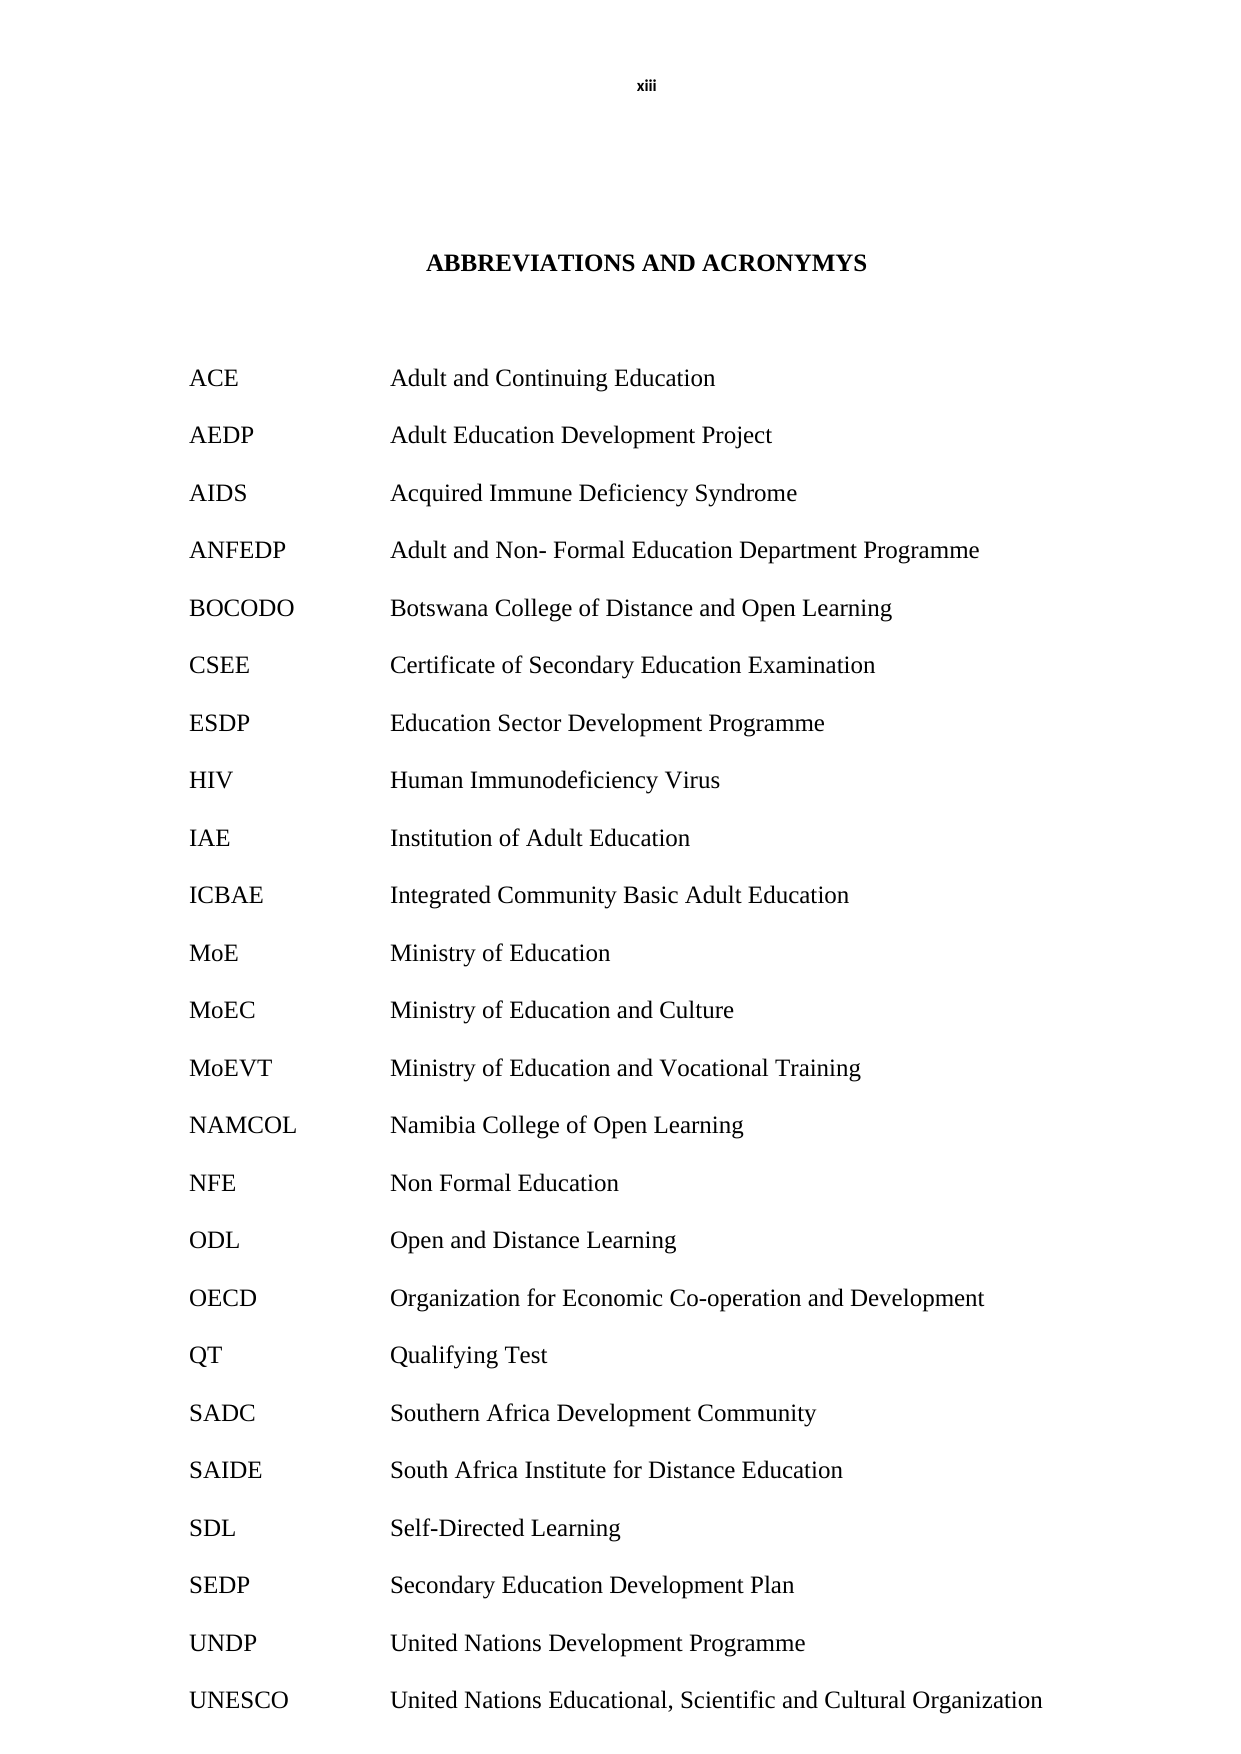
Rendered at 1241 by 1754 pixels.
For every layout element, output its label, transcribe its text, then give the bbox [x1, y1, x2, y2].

text MoEC Ministry of Education and Culture [189, 996, 1104, 1024]
text QT Qualifying Test [189, 1341, 1104, 1369]
text NAMCOL Namibia College of Open Learning [189, 1111, 1104, 1139]
text CSEE Certificate of Secondary Education Examination [189, 651, 1104, 679]
text OECD Organization for Economic Co-operation and Development [189, 1283, 1104, 1312]
text SDL Self-Directed Learning [189, 1513, 1104, 1542]
text MoEVT Ministry of Education and Vocational Training [189, 1053, 1104, 1082]
text ODL Open and Distance Learning [189, 1226, 1104, 1254]
text ACE Adult and Continuing Education [189, 363, 1104, 392]
text ESDP Education Sector Development Programme [189, 708, 1104, 737]
text NFE Non Formal Education [189, 1168, 1104, 1197]
text UNDP United Nations Development Programme [189, 1628, 1104, 1657]
text BOCODO Botswana College of Distance and Open Learning [189, 593, 1104, 622]
text AEDP Adult Education Development Project [189, 421, 1104, 449]
text UNESCO United Nations Educational, Scientific and Cultural Organization [189, 1686, 1104, 1714]
text IAE Institution of Adult Education [189, 823, 1104, 852]
text MoE Ministry of Education [189, 938, 1104, 967]
text SADC Southern Africa Development Community [189, 1398, 1104, 1427]
text ABBREVIATIONS AND ACRONYMYS [189, 248, 1104, 277]
text SEDP Secondary Education Development Plan [189, 1571, 1104, 1599]
text HIV Human Immunodeficiency Virus [189, 766, 1104, 794]
text AIDS Acquired Immune Deficiency Syndrome [189, 478, 1104, 507]
text SAIDE South Africa Institute for Distance Education [189, 1456, 1104, 1484]
text ICBAE Integrated Community Basic Adult Education [189, 881, 1104, 909]
text ANFEDP Adult and Non- Formal Education Department Programme [189, 536, 1104, 564]
